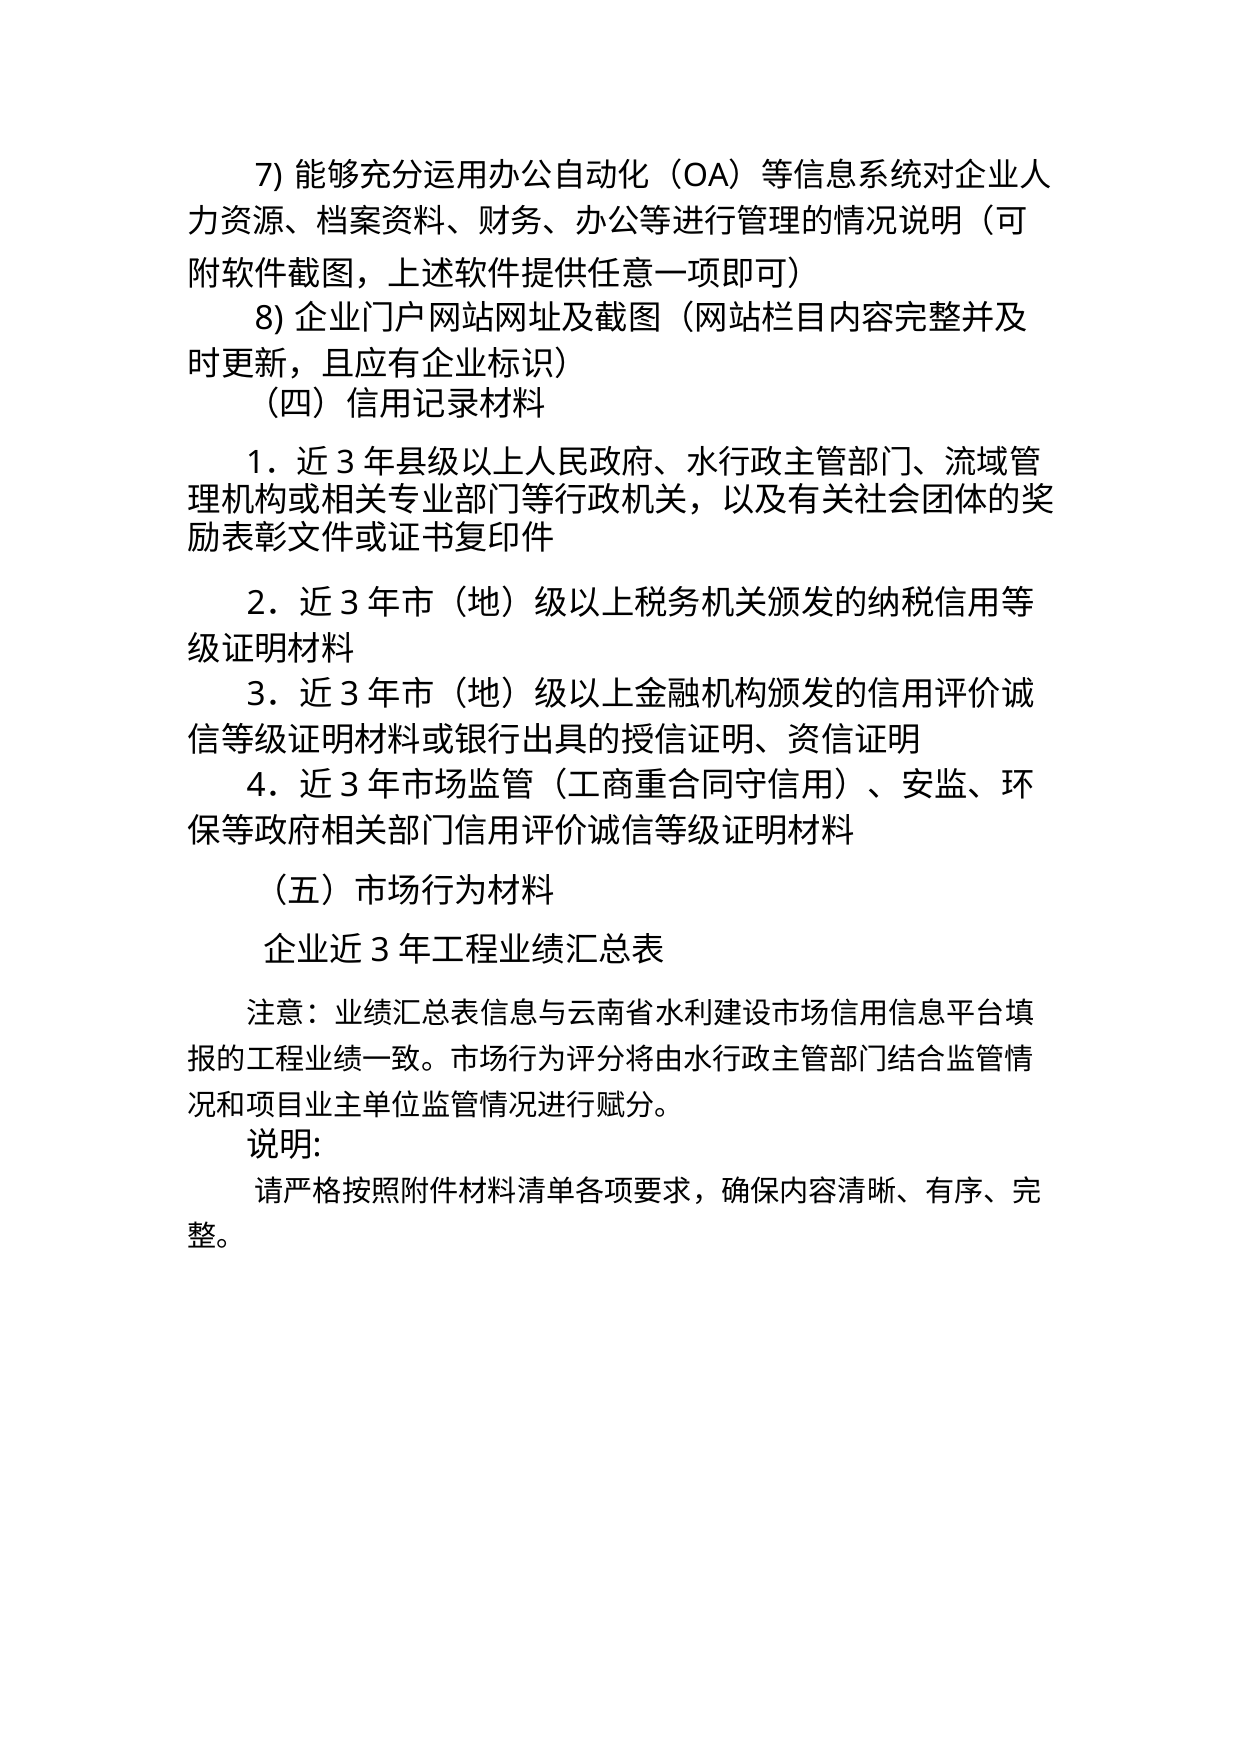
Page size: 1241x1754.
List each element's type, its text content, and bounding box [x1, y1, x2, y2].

text 4．近 3 年市场监管（工商重合同守信用）、安监、环保等政府相关部门信用评价诚信等级证明材料 [187, 760, 1052, 852]
text 3．近 3 年市（地）级以上金融机构颁发的信用评价诚信等级证明材料或银行出具的授信证明、资信证明 [187, 669, 1052, 760]
text 附软件截图，上述软件提供任意一项即可） [187, 255, 1090, 293]
list 能够充分运用办公自动化（OA）等信息系统对企业人力资源、档案资料、财务、办公等进行管理的情况说明（可 [187, 150, 1052, 242]
text 励表彰文件或证书复印件 [187, 519, 1090, 557]
text 企业近 3 年工程业绩汇总表 [254, 929, 1090, 969]
text 注意：业绩汇总表信息与云南省水利建设市场信用信息平台填报的工程业绩一致。市场行为评分将由水行政主管部门结合监管情况和项目业主单位监管情况进行赋分。 [187, 987, 1052, 1124]
text 1．近 3 年县级以上人民政府、水行政主管部门、流域管 [246, 442, 1090, 481]
text 请严格按照附件材料清单各项要求，确保内容清晰、有序、完整。 [187, 1165, 1052, 1256]
text 2．近 3 年市（地）级以上税务机关颁发的纳税信用等级证明材料 [187, 578, 1052, 669]
text 说明: [246, 1124, 1090, 1165]
text （四）信用记录材料 [246, 385, 1090, 423]
text 理机构或相关专业部门等行政机关，以及有关社会团体的奖 [187, 481, 1090, 519]
text （五）市场行为材料 [254, 872, 1090, 911]
list 企业门户网站网址及截图（网站栏目内容完整并及时更新，且应有企业标识） [187, 293, 1060, 385]
